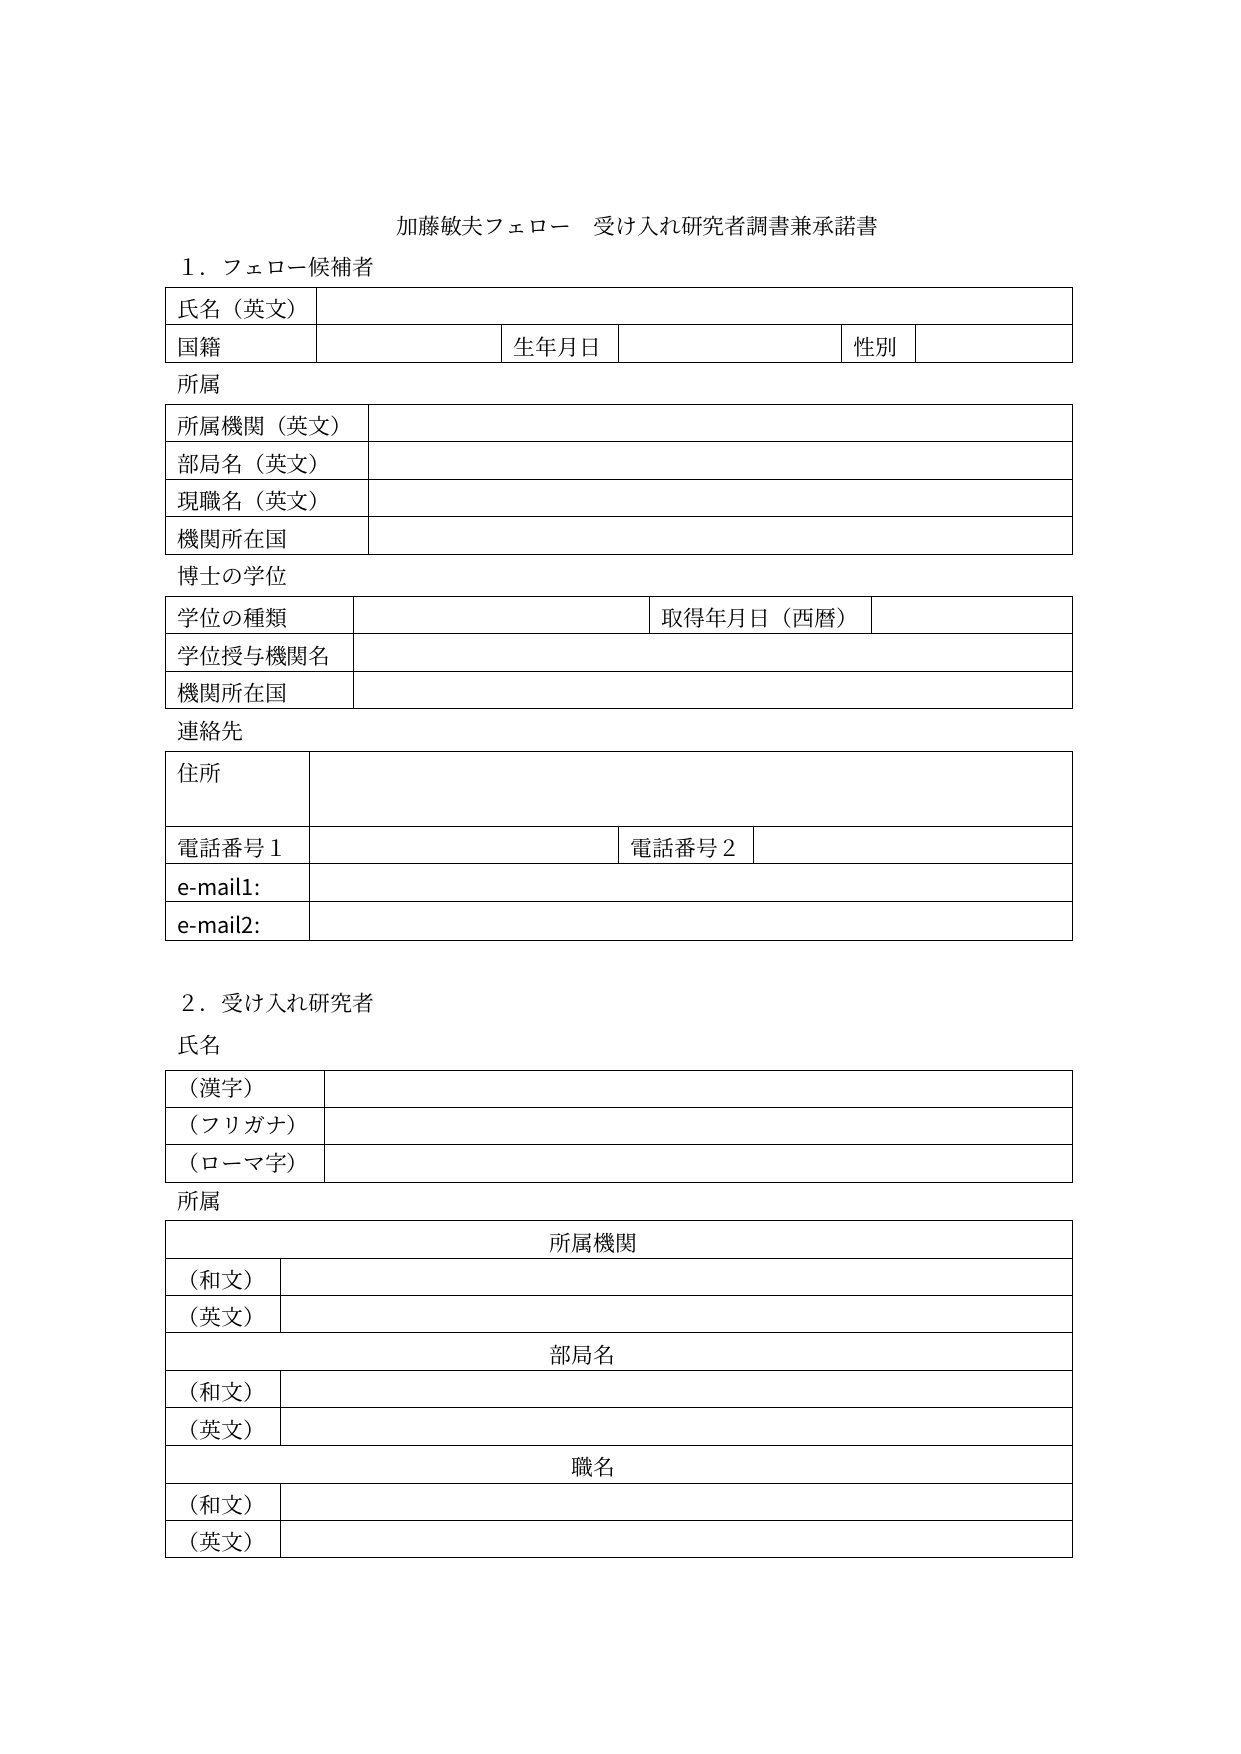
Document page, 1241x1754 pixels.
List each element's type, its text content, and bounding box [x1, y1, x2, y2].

text 所属 [177, 367, 1084, 399]
table_header （漢字） [166, 1071, 324, 1107]
text 所属 [177, 1184, 1084, 1215]
table_header [310, 752, 1072, 826]
table_cell 機関所在国 [166, 672, 353, 708]
text ２．受け入れ研究者氏名 [177, 986, 375, 1059]
table_cell （英文） [166, 1408, 280, 1445]
table_cell （フリガナ） [166, 1108, 324, 1144]
table_cell [369, 442, 1072, 479]
table_header 学位の種類 [166, 597, 353, 633]
table_header 所属機関（英文） [166, 405, 368, 441]
table_cell [754, 827, 1072, 863]
table_cell 部局名（英文） [166, 442, 368, 479]
table_cell e-mail1: [166, 864, 309, 901]
text 加藤敏夫フェロー 受け入れ研究者調書兼承諾書 [396, 209, 1084, 241]
table_cell 国籍 [166, 325, 316, 362]
table_cell 機関所在国 [166, 517, 368, 553]
table_cell [281, 1521, 1072, 1557]
table_header [872, 597, 1072, 633]
table_cell e-mail2: [166, 902, 309, 939]
table_cell 部局名 [166, 1333, 1072, 1370]
table_cell [916, 325, 1072, 362]
table_cell 生年月日 [502, 325, 618, 362]
table_cell [281, 1484, 1072, 1519]
table_cell [369, 517, 1072, 553]
table_header [325, 1071, 1072, 1107]
table_cell [310, 864, 1072, 901]
table_cell [281, 1296, 1072, 1332]
text １．フェロー候補者 [177, 250, 1084, 282]
table_cell [354, 672, 1072, 708]
text 連絡先 [177, 714, 1084, 746]
table_cell 職名 [166, 1446, 1072, 1482]
table_cell 学位授与機関名 [166, 634, 353, 671]
table_cell （和文） [166, 1371, 280, 1407]
table_cell [281, 1408, 1072, 1445]
table_header [354, 597, 649, 633]
table_cell [281, 1371, 1072, 1407]
table_cell [325, 1108, 1072, 1144]
table_header 氏名（英文） [166, 288, 316, 324]
table_cell （英文） [166, 1296, 280, 1332]
table_cell [369, 480, 1072, 516]
table_cell 現職名（英文） [166, 480, 368, 516]
table_header [369, 405, 1072, 441]
table_cell [317, 325, 501, 362]
table_cell 電話番号２ [619, 827, 753, 863]
table_header 取得年月日（西暦） [650, 597, 871, 633]
table_header 所属機関 [166, 1221, 1072, 1258]
table_cell [325, 1145, 1072, 1182]
table_cell [619, 325, 841, 362]
table_cell 電話番号１ [166, 827, 309, 863]
table_cell [281, 1259, 1072, 1295]
table_cell [354, 634, 1072, 671]
table_cell [310, 827, 618, 863]
table_cell （和文） [166, 1259, 280, 1295]
table_cell （和文） [166, 1484, 280, 1519]
table_cell （ローマ字） [166, 1145, 324, 1182]
table_cell （英文） [166, 1521, 280, 1557]
table_cell [310, 902, 1072, 939]
table_header 住所 [166, 752, 309, 826]
table_header [317, 288, 1072, 324]
text 博士の学位 [177, 559, 1084, 591]
table_cell 性別 [842, 325, 915, 362]
